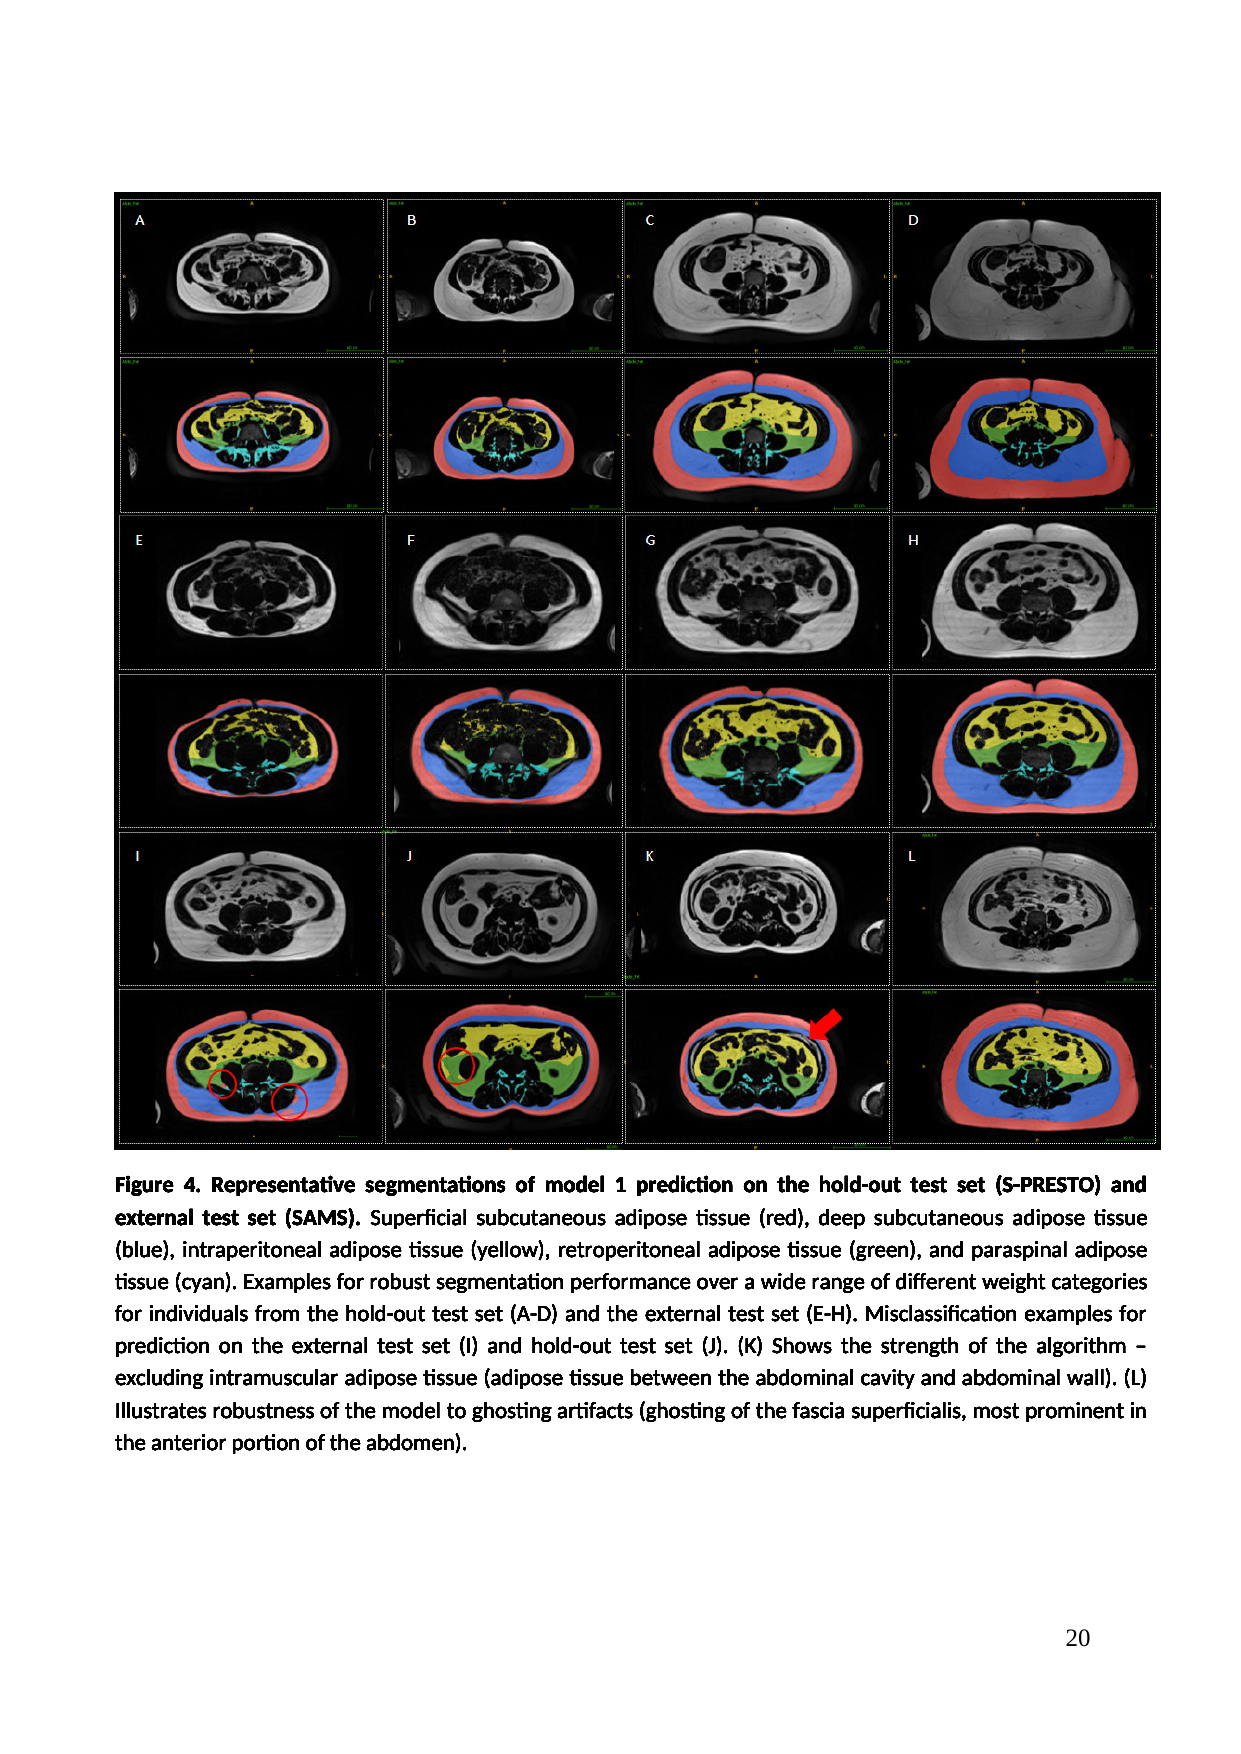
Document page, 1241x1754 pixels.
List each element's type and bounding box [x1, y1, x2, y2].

picture [114, 192, 1161, 1150]
